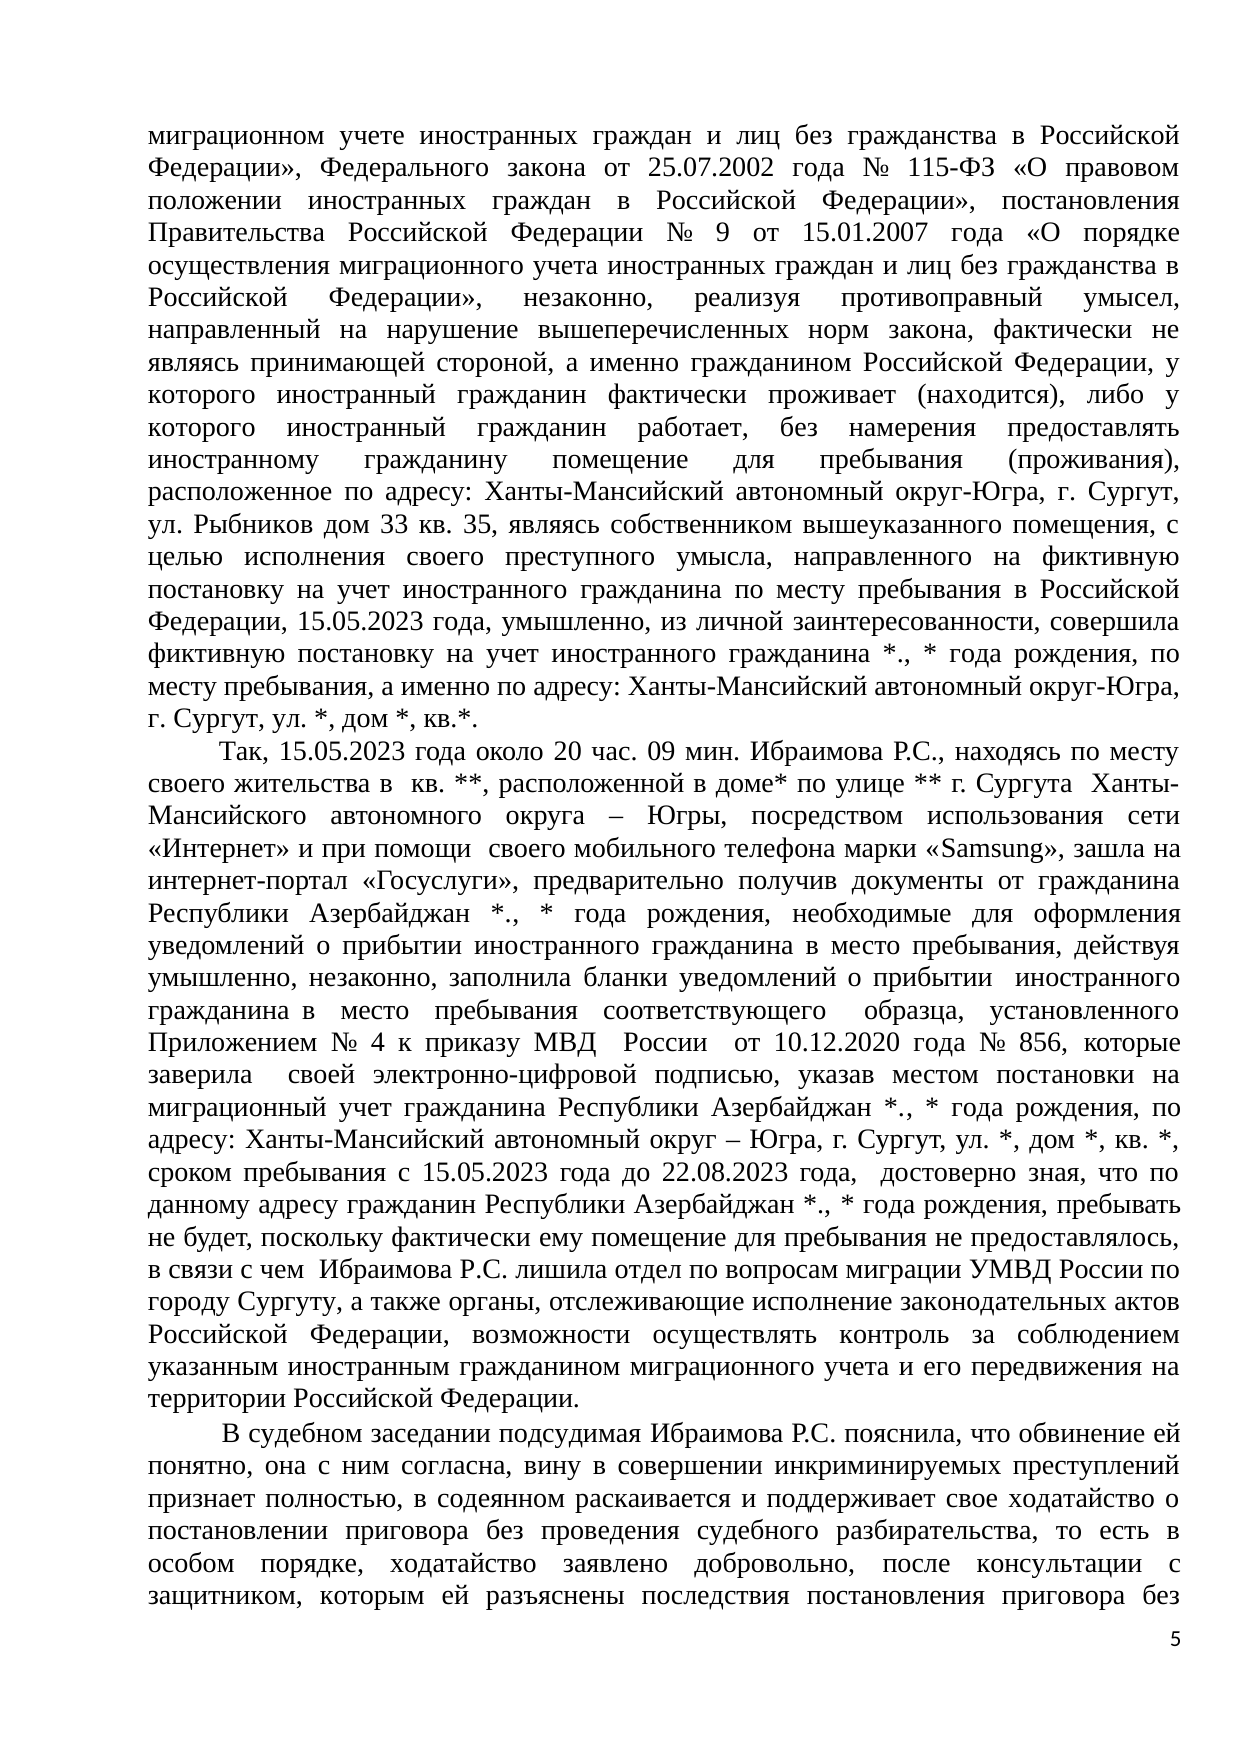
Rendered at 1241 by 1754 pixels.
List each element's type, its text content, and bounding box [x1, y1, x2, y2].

text Так, 15.05.2023 года около 20 час. 09 мин. Ибраимова Р.С., находясь по месту своего жительства в кв. **, расположенной в доме* по улице ** г. Сургута Ханты-Мансийского автономного округа – Югры, посредством использования сети «Интернет» и при помощи своего мобильного телефона марки «Samsung», зашла на интернет-портал «Госуслуги», предварительно получив документы от гражданина Республики Азербайджан *., * года рождения, необходимые для оформления уведомлений о прибытии иностранного гражданина в место пребывания, действуя умышленно, незаконно, заполнила бланки уведомлений о прибытии иностранного гражданина в место пребывания соответствующего образца, установленного Приложением № 4 к приказу МВД России от 10.12.2020 года № 856, которые заверила своей электронно-цифровой подписью, указав местом постановки на миграционный учет гражданина Республики Азербайджан *., * года рождения, по адресу: Ханты-Мансийский автономный округ – Югра, г. Сургут, ул. *, дом *, кв. *, сроком пребывания с 15.05.2023 года до 22.08.2023 года, достоверно зная, что по данному адресу гражданин Республики Азербайджан *., * года рождения, пребывать не будет, поскольку фактически ему помещение для пребывания не предоставлялось, в связи с чем Ибраимова Р.С. лишила отдел по вопросам миграции УМВД России по городу Сургуту, а также органы, отслеживающие исполнение законодательных актов Российской Федерации, возможности осуществлять контроль за соблюдением указанным иностранным гражданином миграционного учета и его передвижения на территории Российской Федерации. [148, 734, 1181, 1414]
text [148, 1546, 1181, 1610]
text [148, 118, 1181, 734]
